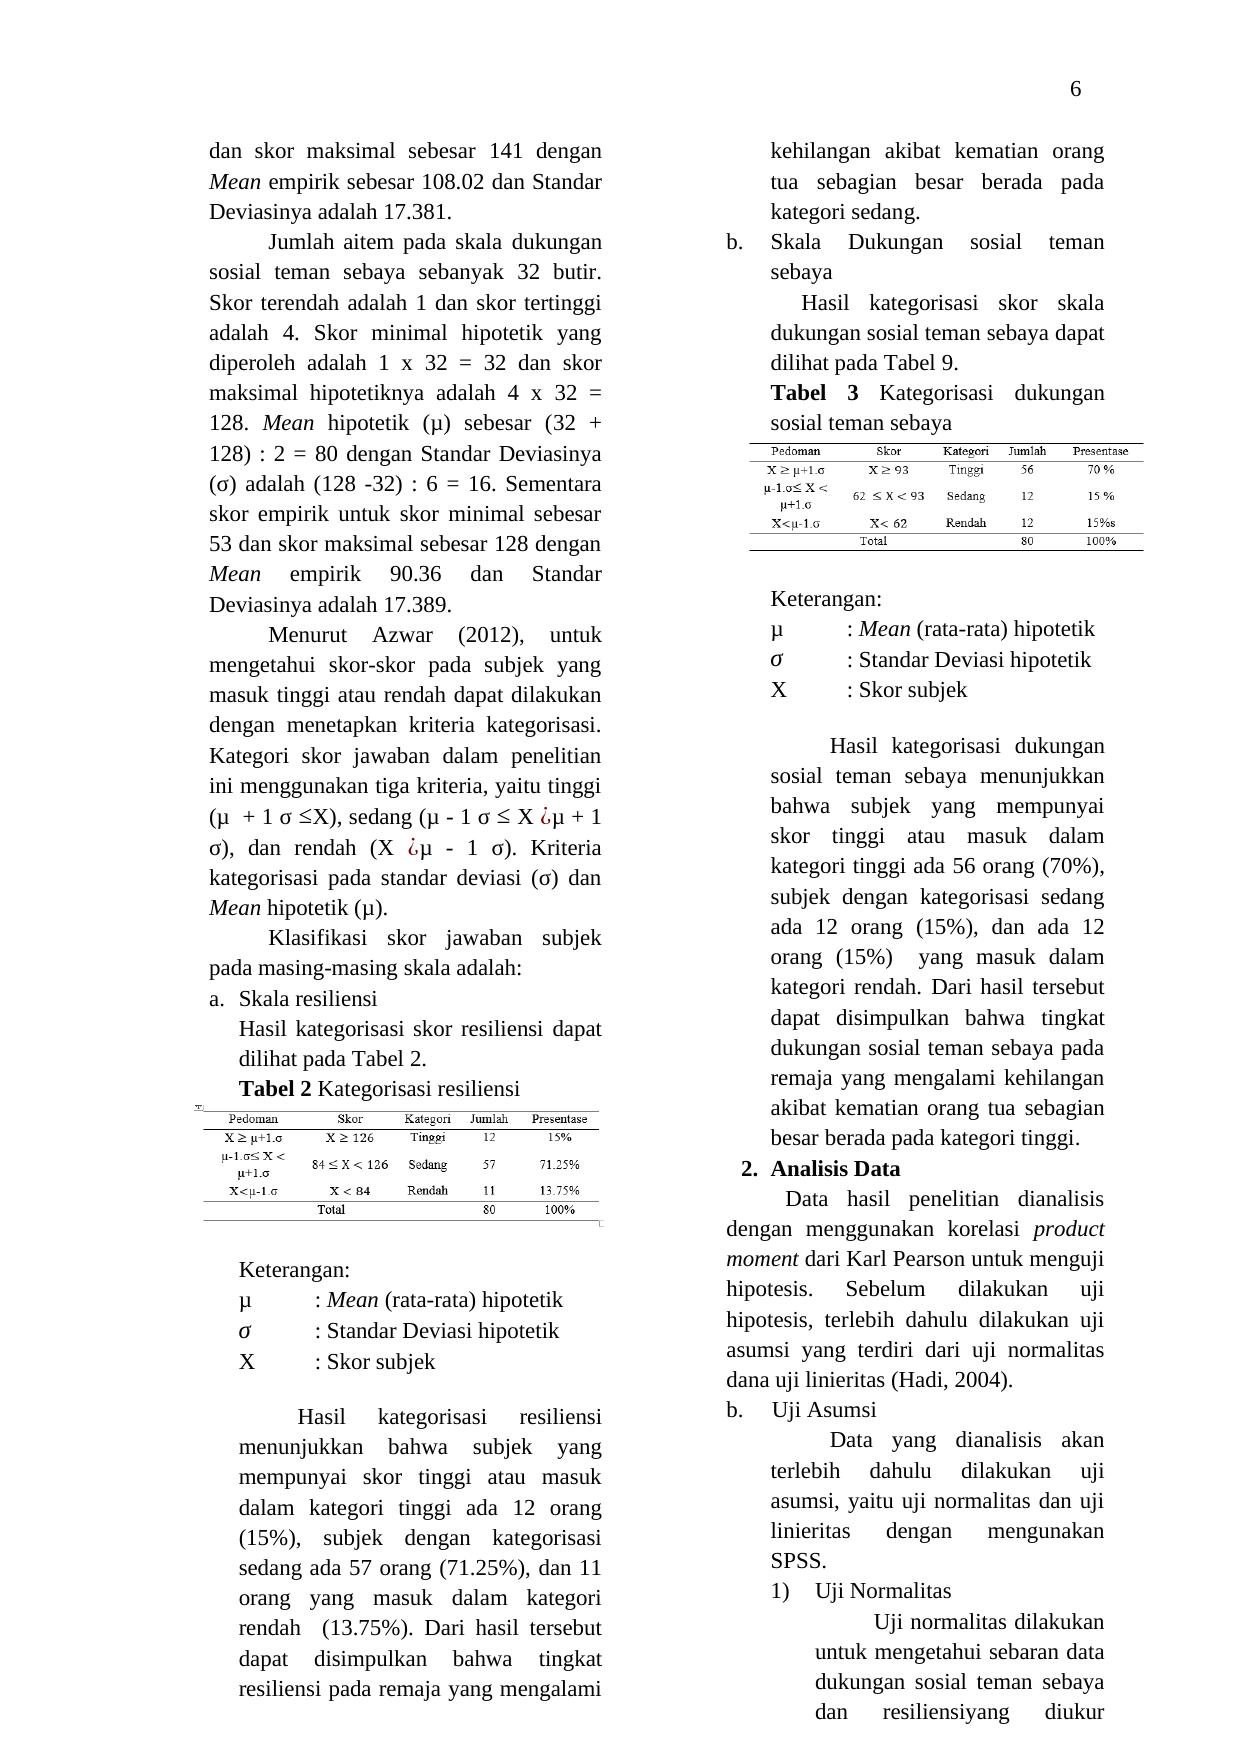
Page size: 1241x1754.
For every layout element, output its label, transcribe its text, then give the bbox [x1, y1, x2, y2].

text Hasil kategorisasi resiliensi menunjukkan bahwa subjek yang mempunyai skor tinggi atau masuk dalam kategori tinggi ada 12 orang (15%), subjek dengan kategorisasi sedang ada 57 orang (71.25%), dan 11 orang yang masuk dalam kategori rendah (13.75%). Dari hasil tersebut dapat disimpulkan bahwa tingkat resiliensi pada remaja yang mengalami kehilangan akibat kematian orang tua sebagian besar berada pada kategori sedang. [770, 137, 1105, 224]
text Hasil kategorisasi dukungan sosial teman sebaya menunjukkan bahwa subjek yang mempunyai skor tinggi atau masuk dalam kategori tinggi ada 56 orang (70%), subjek dengan kategorisasi sedang ada 12 orang (15%), dan ada 12 orang (15%) yang masuk dalam kategori rendah. Dari hasil tersebut dapat disimpulkan bahwa tingkat dukungan sosial teman sebaya pada remaja yang mengalami kehilangan akibat kematian orang tua sebagian besar berada pada kategori tinggi. [770, 732, 1105, 1151]
list Skala resiliensi [209, 984, 602, 1011]
text Menurut Azwar (2012), untuk mengetahui skor-skor pada subjek yang masuk tinggi atau rendah dapat dilakukan dengan menetapkan kriteria kategorisasi. Kategori skor jawaban dalam penelitian ini menggunakan tiga kriteria, yaitu tinggi (µ + 1 σ X), sedang (µ - 1 σ X µ + 1 σ), dan rendah (X µ - 1 σ). Kriteria kategorisasi pada standar deviasi (σ) dan Mean hipotetik (µ). [209, 621, 602, 920]
list Tabel 2 Kategorisasi resiliensi [201, 1075, 602, 1102]
text Hasil kategorisasi resiliensi menunjukkan bahwa subjek yang mempunyai skor tinggi atau masuk dalam kategori tinggi ada 12 orang (15%), subjek dengan kategorisasi sedang ada 57 orang (71.25%), dan 11 orang yang masuk dalam kategori rendah (13.75%). Dari hasil tersebut dapat disimpulkan bahwa tingkat resiliensi pada remaja yang mengalami kehilangan akibat kematian orang tua sebagian besar berada pada kategori sedang. [238, 1403, 602, 1701]
text : Standar Deviasi hipotetik [238, 1316, 602, 1344]
list Hasil kategorisasi skor resiliensi dapat dilihat pada Tabel 2. [201, 1015, 602, 1071]
text Data hasil penelitian dianalisis dengan menggunakan korelasi product moment dari Karl Pearson untuk menguji hipotesis. Sebelum dilakukan uji hipotesis, terlebih dahulu dilakukan uji asumsi yang terdiri dari uji normalitas dana uji linieritas (Hadi, 2004). [726, 1185, 1105, 1392]
text µ : Mean (rata-rata) hipotetik [770, 615, 1105, 641]
text Keterangan: [697, 584, 1105, 611]
text Jumlah aitem pada skala dukungan sosial teman sebaya sebanyak 32 butir. Skor terendah adalah 1 dan skor tertinggi adalah 4. Skor minimal hipotetik yang diperoleh adalah 1 x 32 = 32 dan skor maksimal hipotetiknya adalah 4 x 32 = 128. Mean hipotetik (µ) sebesar (32 + 128) : 2 = 80 dengan Standar Deviasinya (σ) adalah (128 -32) : 6 = 16. Sementara skor empirik untuk skor minimal sebesar 53 dan skor maksimal sebesar 128 dengan Mean empirik 90.36 dan Standar Deviasinya adalah 17.389. [209, 228, 602, 617]
text Klasifikasi skor jawaban subjek pada masing-masing skala adalah: [209, 924, 602, 981]
picture [740, 439, 1150, 556]
list Analisis Data [741, 1154, 1105, 1181]
text µ : Mean (rata-rata) hipotetik [238, 1286, 602, 1312]
list Data yang dianalisis akan terlebih dahulu dilakukan uji asumsi, yaitu uji normalitas dan uji linieritas dengan mengunakan SPSS. [770, 1426, 1105, 1574]
text Keterangan: [164, 1256, 602, 1282]
list Uji Normalitas [770, 1577, 1105, 1604]
list Uji Asumsi [726, 1396, 1105, 1423]
picture [194, 1105, 604, 1227]
text Tabel 3 Kategorisasi dukungan sosial teman sebaya [770, 379, 1105, 436]
text X : Skor subjek [770, 676, 1105, 703]
text X : Skor subjek [238, 1348, 602, 1374]
text Hasil kategorisasi skor skala dukungan sosial teman sebaya dapat dilihat pada Tabel 9. [770, 288, 1105, 375]
text : Standar Deviasi hipotetik [770, 645, 1105, 673]
list Skala Dukungan sosial teman sebaya [726, 228, 1105, 285]
